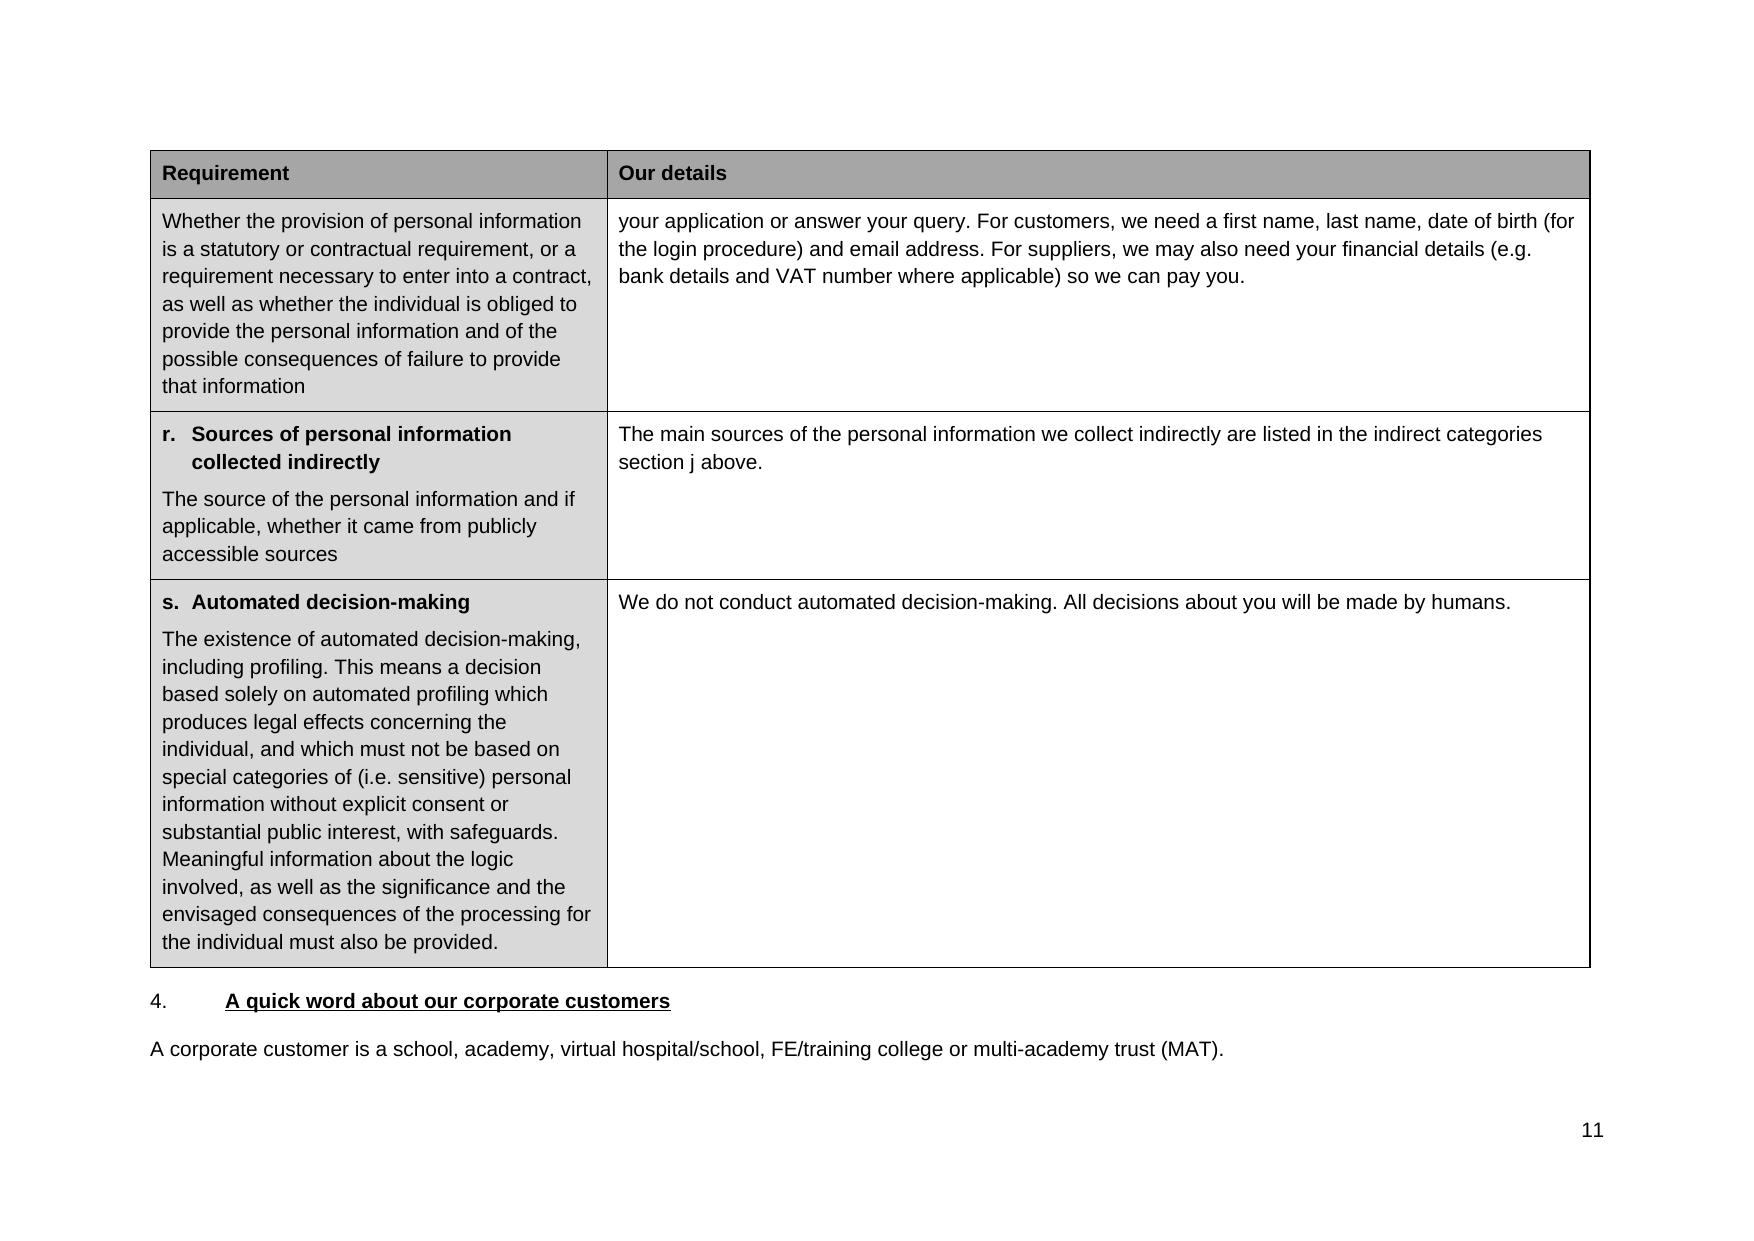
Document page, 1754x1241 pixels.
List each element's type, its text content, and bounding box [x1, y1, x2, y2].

table_header Our details [608, 151, 1589, 198]
table_cell Sources of personal information collected indirectly The source of the personal information and if applicable, whether it came from publicly accessible sources [151, 412, 607, 579]
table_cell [151, 199, 607, 411]
table_cell We do not conduct automated decision-making. All decisions about you will be made by humans. [608, 580, 1589, 967]
table_header Requirement [151, 151, 607, 198]
table_cell Automated decision-making The existence of automated decision-making, including profiling. This means a decision based solely on automated profiling which produces legal effects concerning the individual, and which must not be based on special categories of (i.e. sensitive) personal information without explicit consent or substantial public interest, with safeguards. Meaningful information about the logic involved, as well as the significance and the envisaged consequences of the processing for the individual must also be provided. [151, 580, 607, 967]
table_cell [608, 199, 1589, 411]
subtitle A quick word about our corporate customers [150, 989, 1604, 1013]
text A corporate customer is a school, academy, virtual hospital/school, FE/training college or multi-academy trust (MAT). [150, 1037, 1604, 1061]
table_cell The main sources of the personal information we collect indirectly are listed in the indirect categories section e above. [608, 412, 1589, 579]
